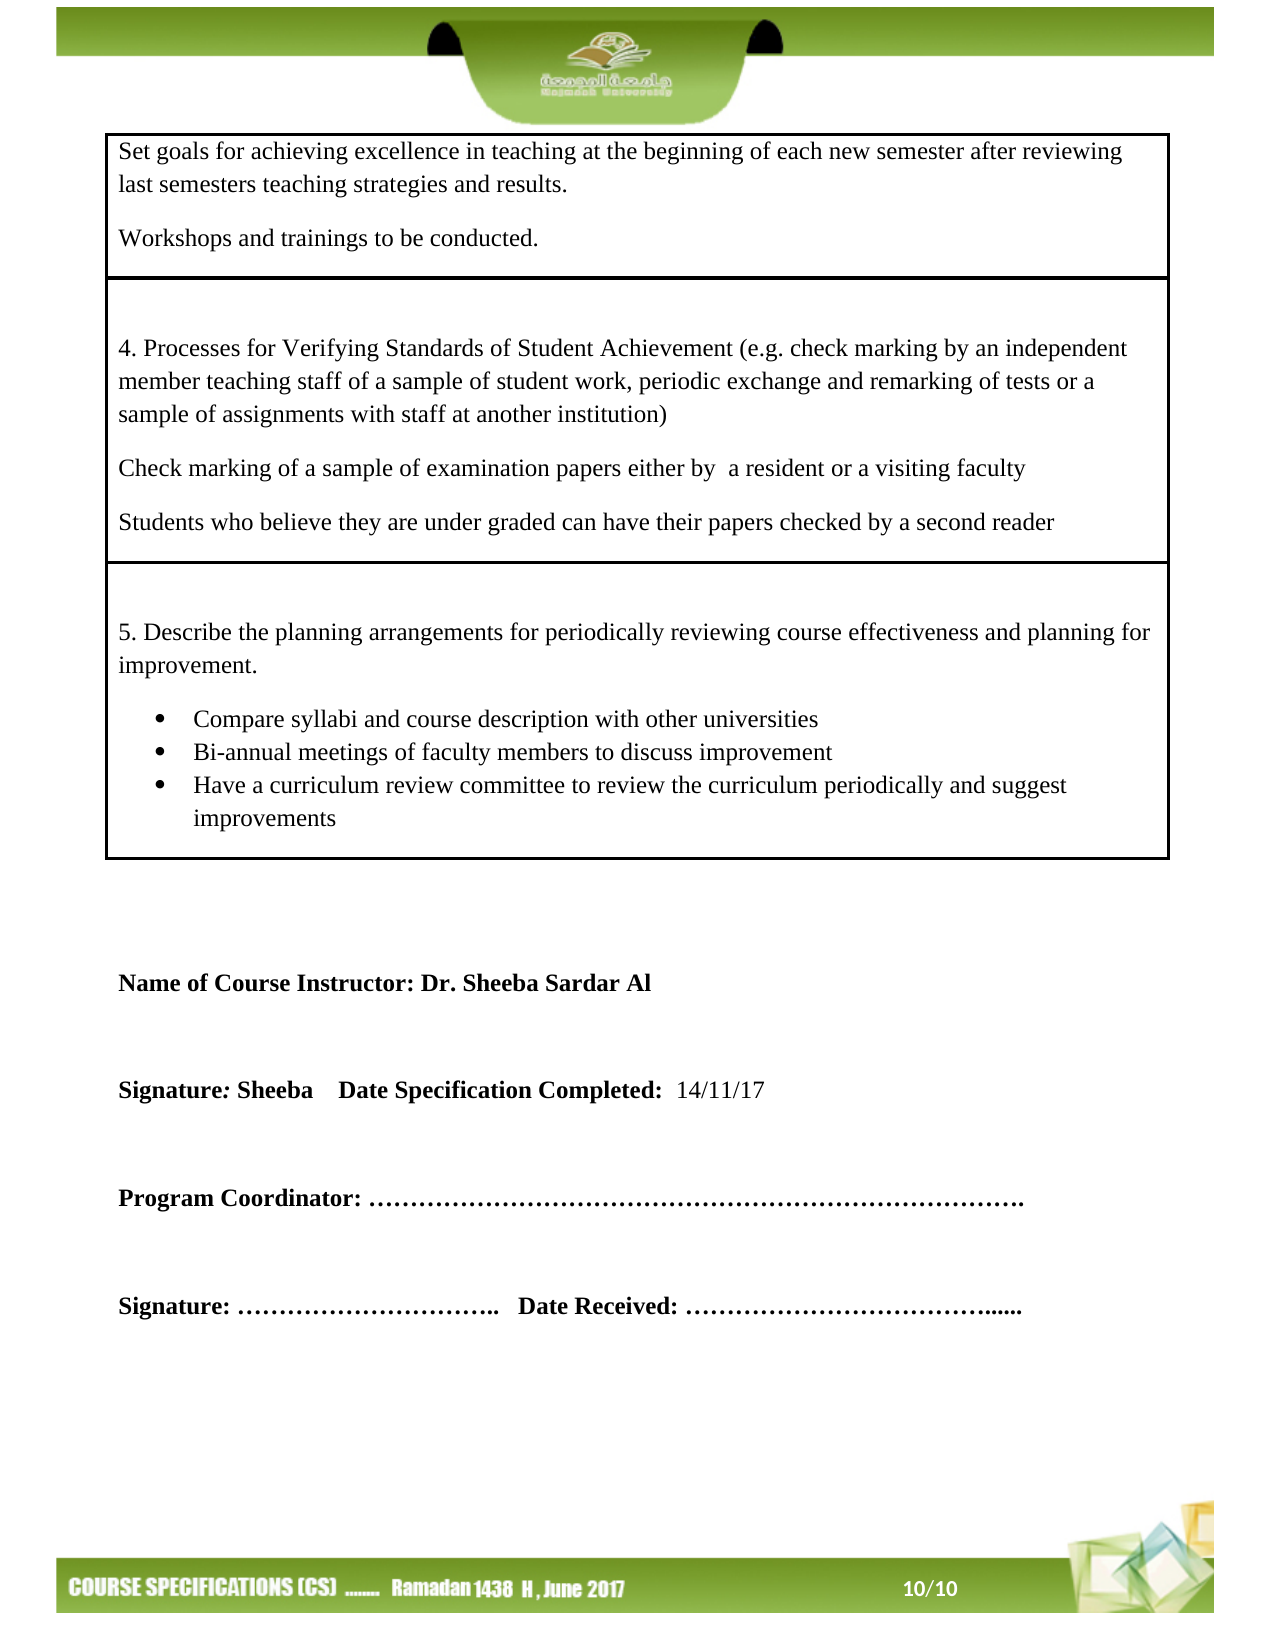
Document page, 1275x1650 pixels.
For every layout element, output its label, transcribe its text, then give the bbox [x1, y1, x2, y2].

table_cell 5. Describe the planning arrangements for periodically reviewing course effectiveness and planning for improvement. Compare syllabi and course description with other universities Bi-annual meetings of faculty members to discuss improvement Have a curriculum review committee to review the curriculum periodically and suggest improvements [108, 564, 1167, 857]
text Signature: ………………………….. Date Received: ………………………………...... [118, 1291, 1157, 1319]
text Name of Course Instructor: Dr. Sheeba Sardar Al [118, 968, 1157, 996]
text Program Coordinator: ……………………………………………………………………. [118, 1183, 1157, 1212]
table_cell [108, 136, 1167, 276]
text Signature: Sheeba Date Specification Completed: 14/11/17 [118, 1075, 1157, 1104]
picture [56, 7, 1214, 1613]
table_cell 4. Processes for Verifying Standards of Student Achievement (e.g. check marking by an independent member teaching staff of a sample of student work, periodic exchange and remarking of tests or a sample of assignments with staff at another institution) Check marking of a sample of examination papers either by a resident or a visiting faculty Students who believe they are under graded can have their papers checked by a second reader [108, 280, 1167, 561]
